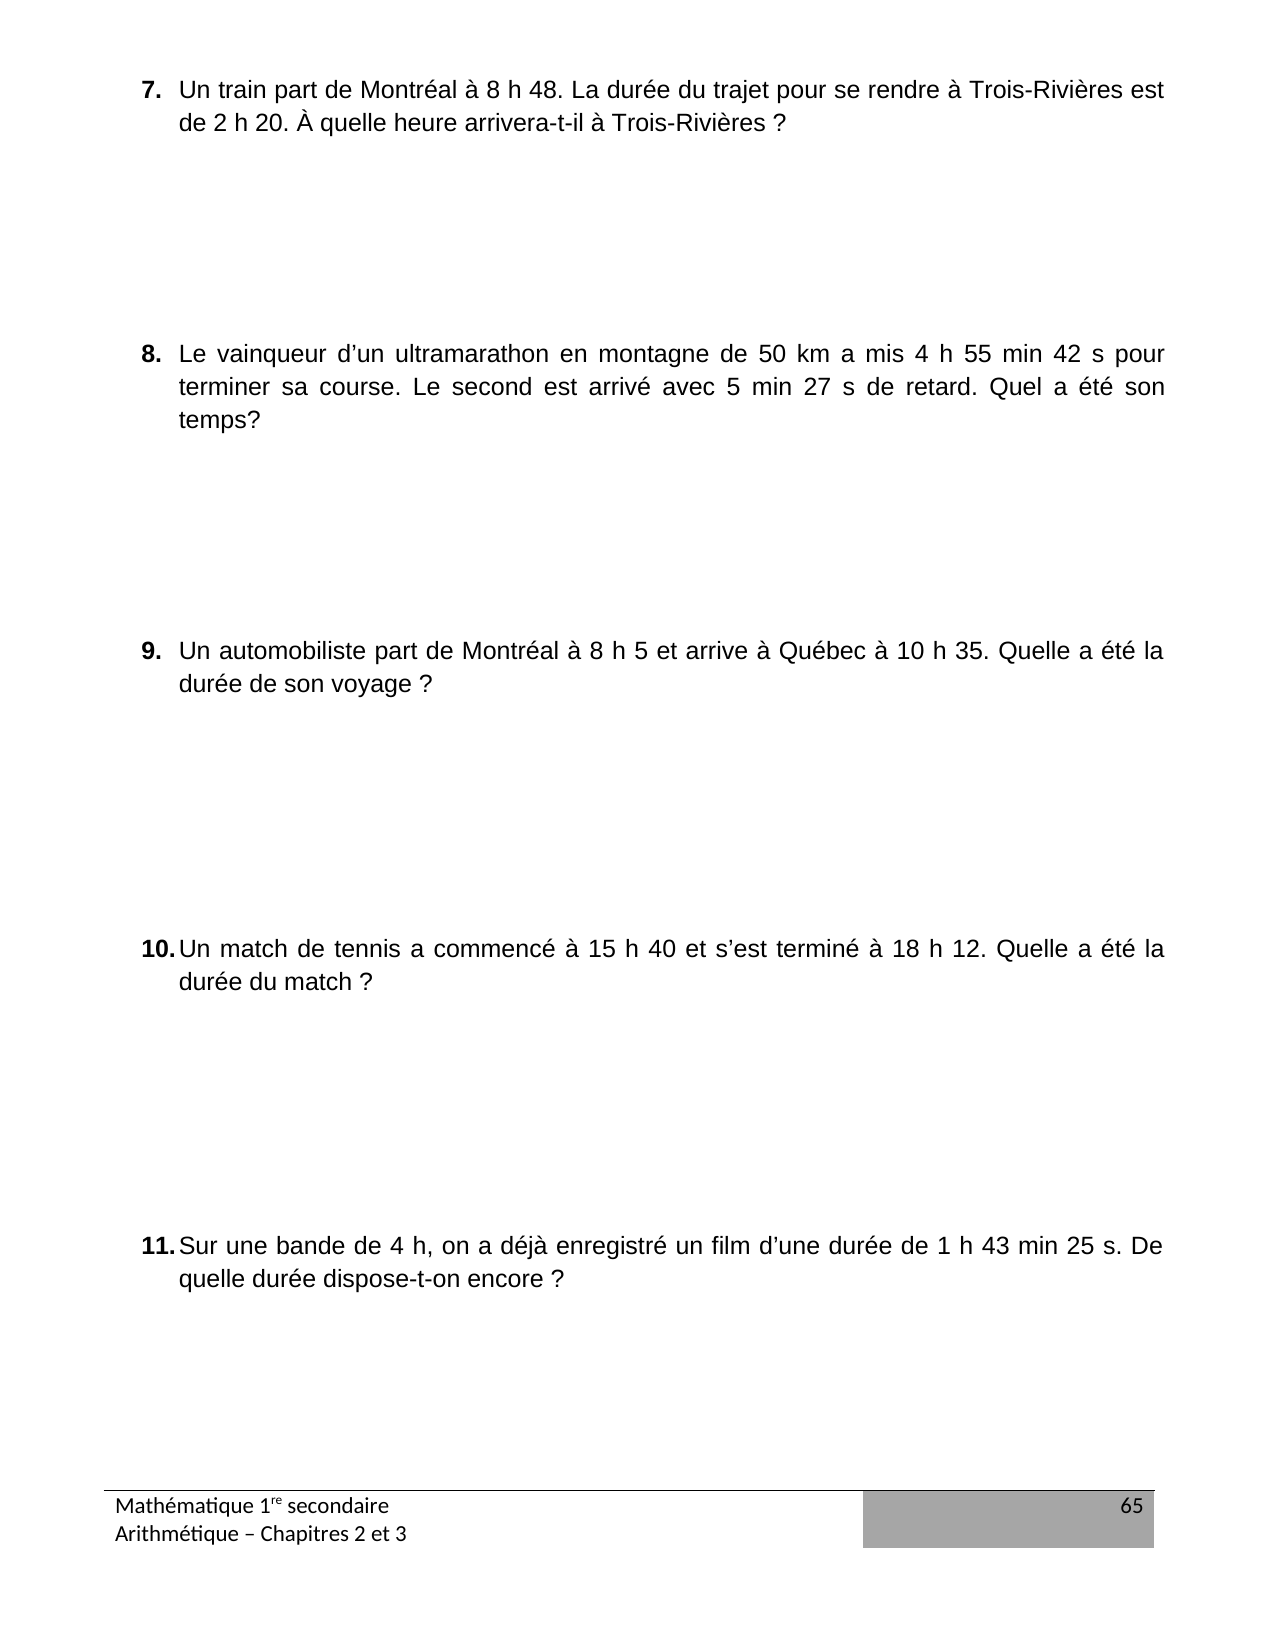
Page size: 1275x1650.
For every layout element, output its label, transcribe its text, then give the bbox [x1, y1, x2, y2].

list Un match de tennis a commencé à 15 h 40 et s’est terminé à 18 h 12. Quelle a été la durée du match ? [141, 933, 1167, 995]
list Un train part de Montréal à 8 h 48. La durée du trajet pour se rendre à Trois-Rivières est de 2 h 20. À quelle heure arrivera-t-il à Trois-Rivières ? [141, 75, 1167, 137]
list Le vainqueur d’un ultramarathon en montagne de 50 km a mis 4 h 55 min 42 s pour terminer sa course. Le second est arrivé avec 5 min 27 s de retard. Quel a été son temps? [141, 339, 1167, 434]
list Un automobiliste part de Montréal à 8 h 5 et arrive à Québec à 10 h 35. Quelle a été la durée de son voyage ? [141, 636, 1167, 698]
list Sur une bande de 4 h, on a déjà enregistré un film d’une durée de 1 h 43 min 25 s. De quelle durée dispose-t-on encore ? [141, 1231, 1167, 1292]
